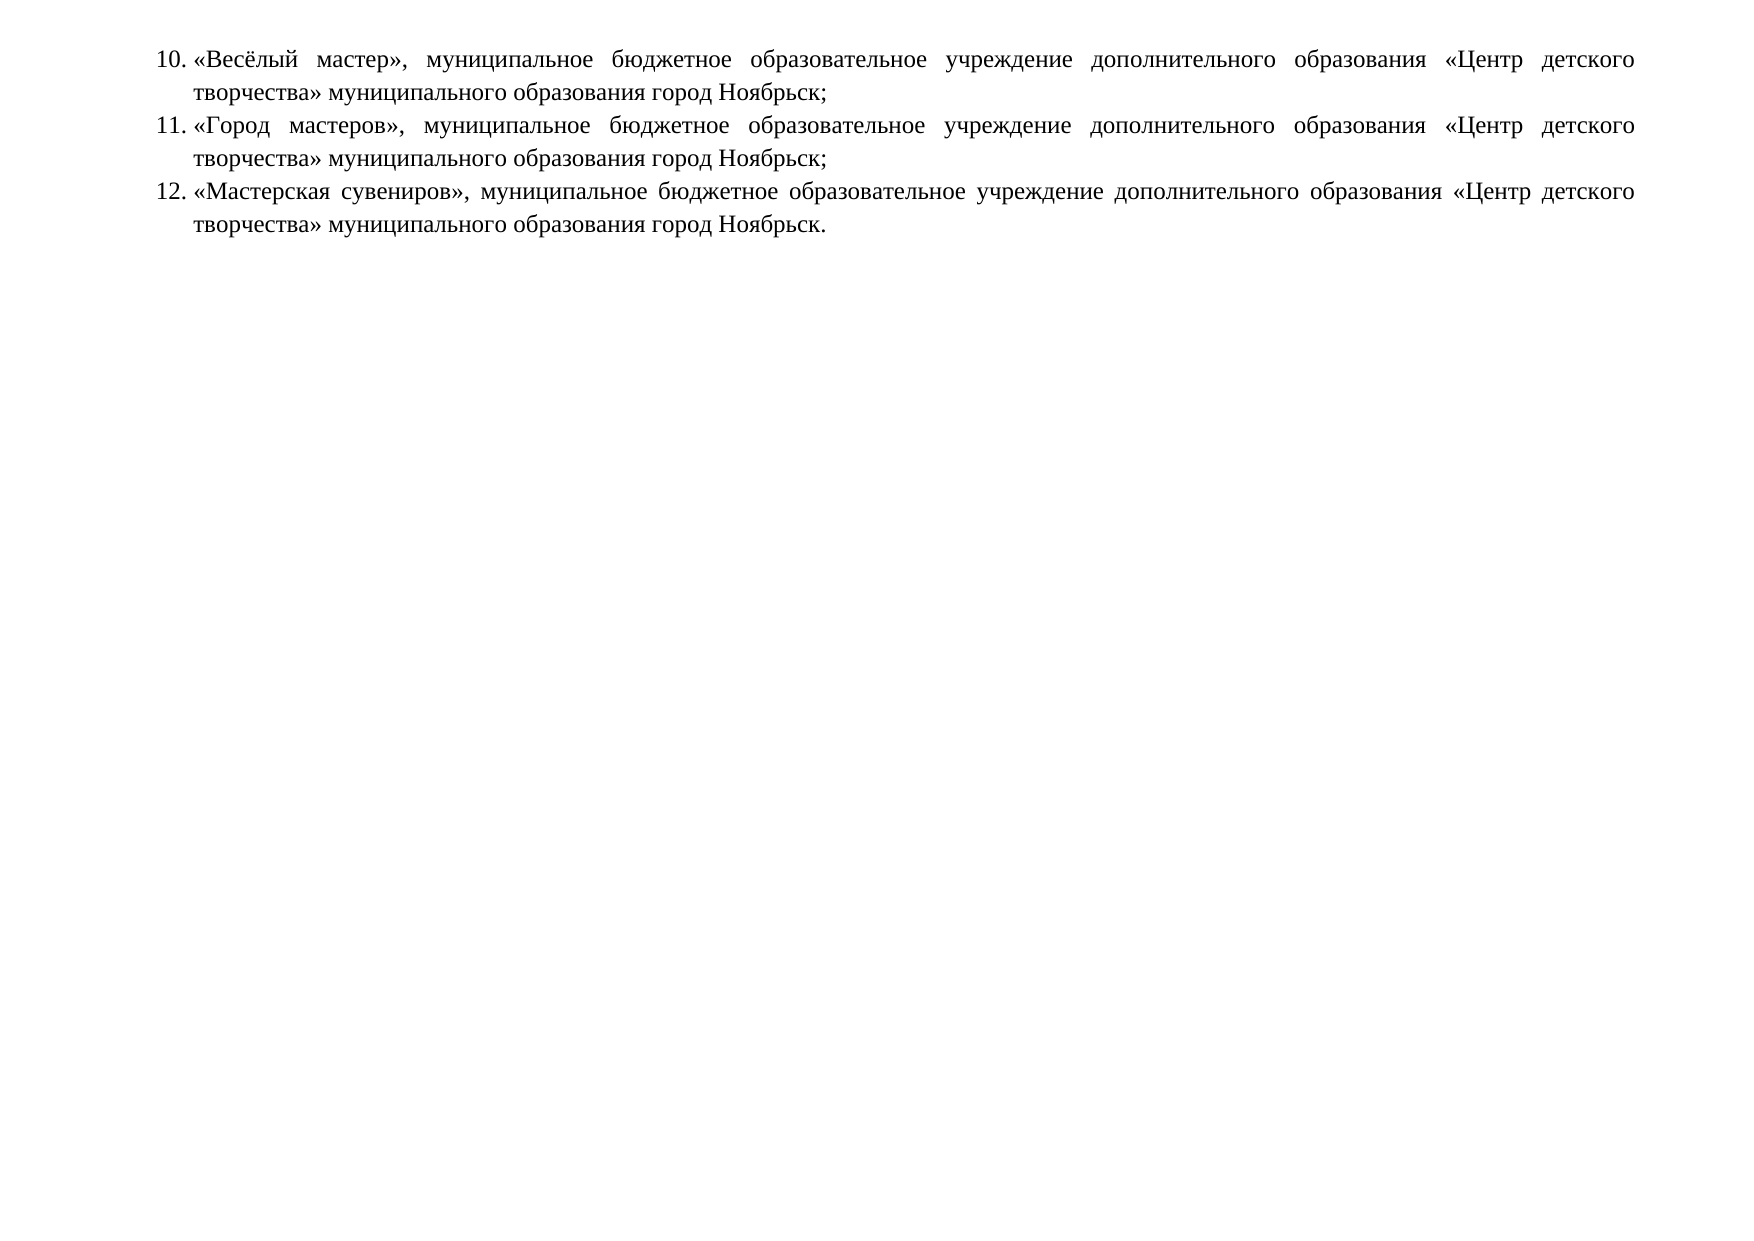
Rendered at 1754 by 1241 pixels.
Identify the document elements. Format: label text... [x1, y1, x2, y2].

list «Город мастеров», муниципальное бюджетное образовательное учреждение дополнительного образования «Центр детского творчества» муниципального образования город Ноябрьск; [156, 110, 1636, 172]
list «Мастерская сувениров», муниципальное бюджетное образовательное учреждение дополнительного образования «Центр детского творчества» муниципального образования город Ноябрьск. [156, 176, 1636, 238]
list «Весёлый мастер», муниципальное бюджетное образовательное учреждение дополнительного образования «Центр детского творчества» муниципального образования город Ноябрьск; [156, 44, 1636, 106]
